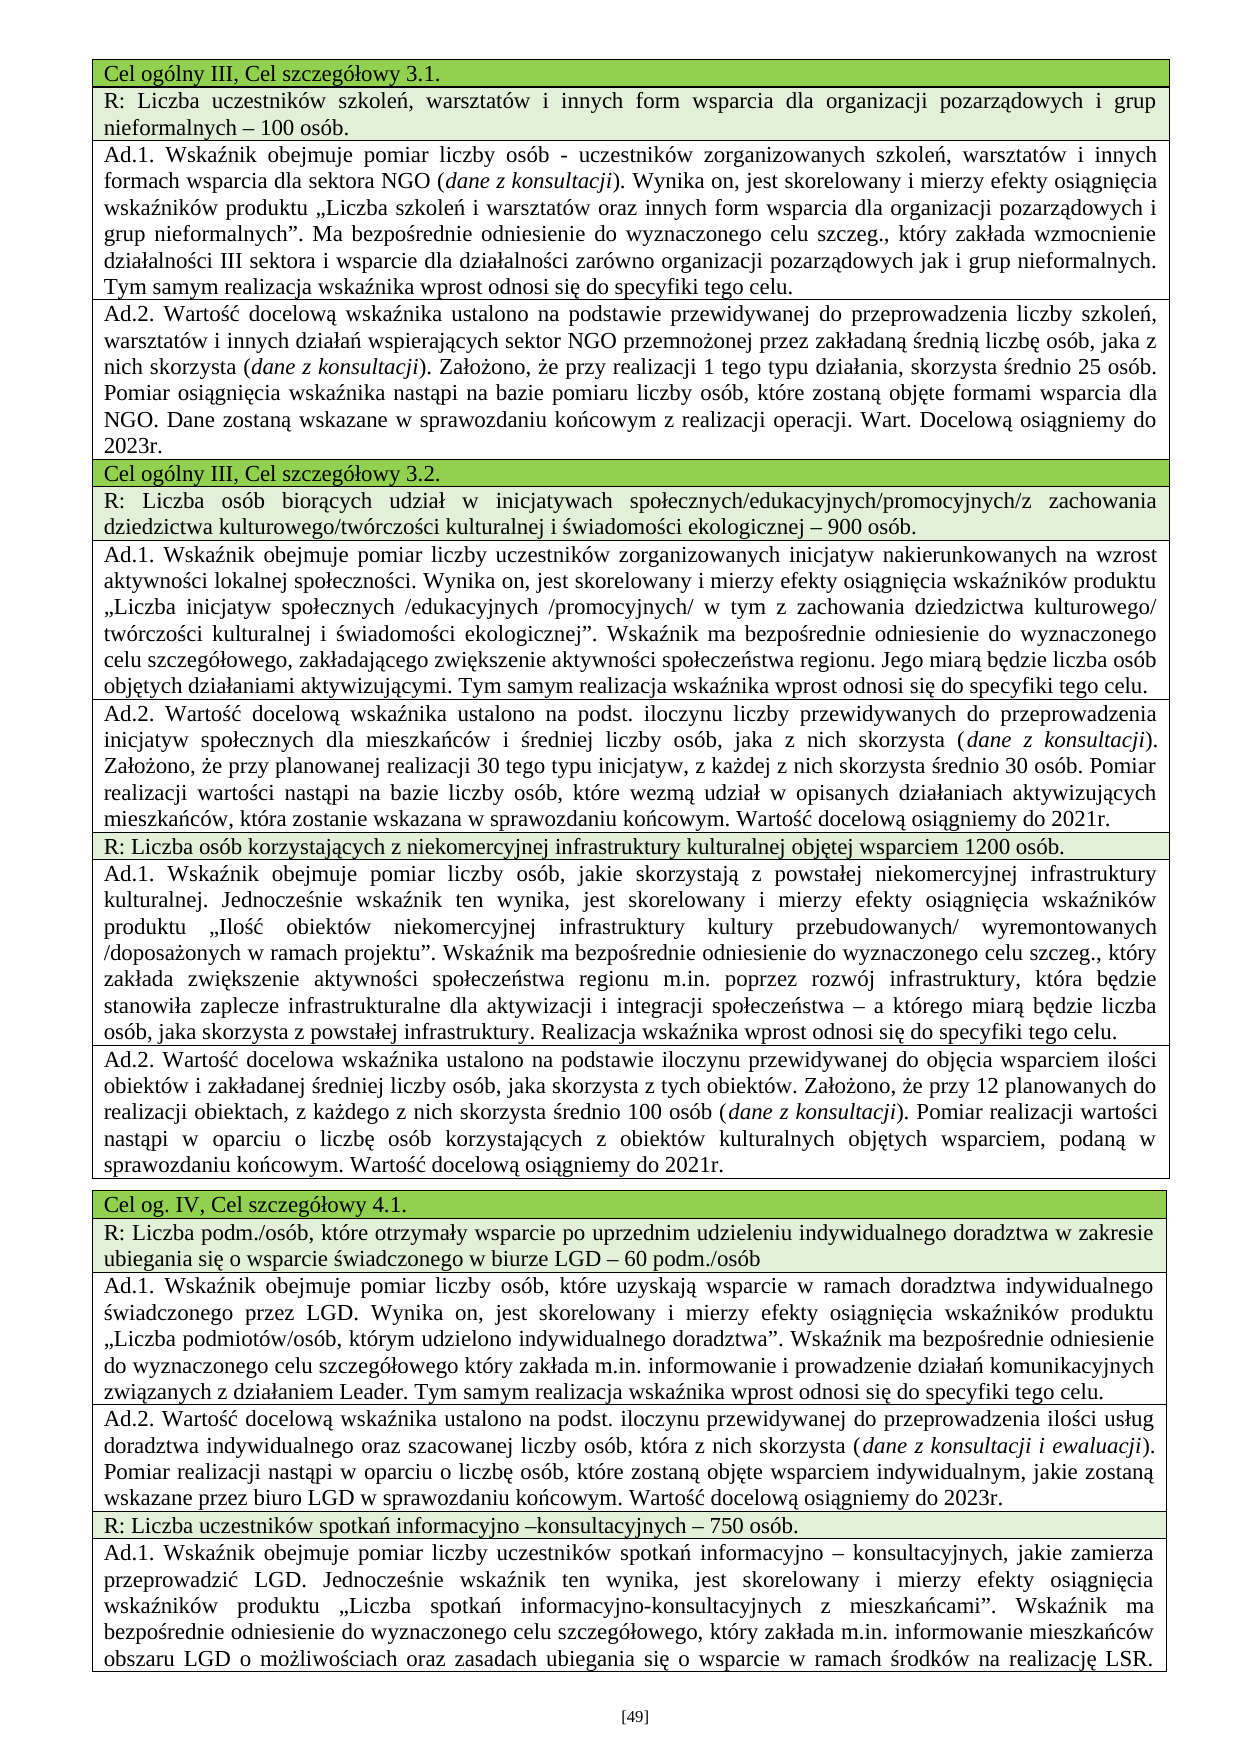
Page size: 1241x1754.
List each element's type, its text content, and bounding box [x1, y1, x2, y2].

table_cell R: Liczba osób biorących udział w inicjatywach społecznych/edukacyjnych/promocyjnych/z zachowania dziedzictwa kulturowego/twórczości kulturalnej i świadomości ekologicznej – 900 osób. [93, 487, 1169, 540]
table_cell R: Liczba uczestników spotkań informacyjno –konsultacyjnych – 750 osób. [93, 1512, 1166, 1538]
table_cell R: Liczba podm./osób, które otrzymały wsparcie po uprzednim udzieleniu indywidualnego doradztwa w zakresie ubiegania się o wsparcie świadczonego w biurze LGD – 60 podm./osób [93, 1219, 1166, 1272]
table_header Cel ogólny III, Cel szczegółowy 3.1. [93, 60, 1169, 86]
table_header Cel og. IV, Cel szczegółowy 4.1. [93, 1191, 1166, 1218]
table_cell R: Liczba uczestników szkoleń, warsztatów i innych form wsparcia dla organizacji pozarządowych i grup nieformalnych – 100 osób. [93, 88, 1169, 140]
table_cell Ad.1. Wskaźnik obejmuje pomiar liczby osób - uczestników zorganizowanych szkoleń, warsztatów i innych formach wsparcia dla sektora NGO (dane z konsultacji). Wynika on, jest skorelowany i mierzy efekty osiągnięcia wskaźników produktu „Liczba szkoleń i warsztatów oraz innych form wsparcia dla organizacji pozarządowych i grup nieformalnych”. Ma bezpośrednie odniesienie do wyznaczonego celu szczeg., który zakłada wzmocnienie działalności III sektora i wsparcie dla działalności zarówno organizacji pozarządowych jak i grup nieformalnych. Tym samym realizacja wskaźnika wprost odnosi się do specyfiki tego celu. [93, 141, 1169, 299]
table_cell Ad.2. Wartość docelową wskaźnika ustalono na podstawie przewidywanej do przeprowadzenia liczby szkoleń, warsztatów i innych działań wspierających sektor NGO przemnożonej przez zakładaną średnią liczbę osób, jaka z nich skorzysta (dane z konsultacji). Założono, że przy realizacji 1 tego typu działania, skorzysta średnio 25 osób. Pomiar osiągnięcia wskaźnika nastąpi na bazie pomiaru liczby osób, które zostaną objęte formami wsparcia dla NGO. Dane zostaną wskazane w sprawozdaniu końcowym z realizacji operacji. Wart. Docelową osiągniemy do 2023r. [93, 300, 1169, 458]
table_cell Ad.1. Wskaźnik obejmuje pomiar liczby osób, jakie skorzystają z powstałej niekomercyjnej infrastruktury kulturalnej. Jednocześnie wskaźnik ten wynika, jest skorelowany i mierzy efekty osiągnięcia wskaźników produktu „Ilość obiektów niekomercyjnej infrastruktury kultury przebudowanych/ wyremontowanych /doposażonych w ramach projektu”. Wskaźnik ma bezpośrednie odniesienie do wyznaczonego celu szczeg., który zakłada zwiększenie aktywności społeczeństwa regionu m.in. poprzez rozwój infrastruktury, która będzie stanowiła zaplecze infrastrukturalne dla aktywizacji i integracji społeczeństwa – a którego miarą będzie liczba osób, jaka skorzysta z powstałej infrastruktury. Realizacja wskaźnika wprost odnosi się do specyfiki tego celu. [93, 860, 1169, 1044]
table_cell R: Liczba osób korzystających z niekomercyjnej infrastruktury kulturalnej objętej wsparciem 1200 osób. [93, 833, 1169, 859]
table_cell Ad.2. Wartość docelowa wskaźnika ustalono na podstawie iloczynu przewidywanej do objęcia wsparciem ilości obiektów i zakładanej średniej liczby osób, jaka skorzysta z tych obiektów. Założono, że przy 12 planowanych do realizacji obiektach, z każdego z nich skorzysta średnio 100 osób (dane z konsultacji). Pomiar realizacji wartości nastąpi w oparciu o liczbę osób korzystających z obiektów kulturalnych objętych wsparciem, podaną w sprawozdaniu końcowym. Wartość docelową osiągniemy do 2021r. [93, 1046, 1169, 1177]
table_cell Ad.1. Wskaźnik obejmuje pomiar liczby uczestników zorganizowanych inicjatyw nakierunkowanych na wzrost aktywności lokalnej społeczności. Wynika on, jest skorelowany i mierzy efekty osiągnięcia wskaźników produktu „Liczba inicjatyw społecznych /edukacyjnych /promocyjnych/ w tym z zachowania dziedzictwa kulturowego/ twórczości kulturalnej i świadomości ekologicznej”. Wskaźnik ma bezpośrednie odniesienie do wyznaczonego celu szczegółowego, zakładającego zwiększenie aktywności społeczeństwa regionu. Jego miarą będzie liczba osób objętych działaniami aktywizującymi. Tym samym realizacja wskaźnika wprost odnosi się do specyfiki tego celu. [93, 541, 1169, 699]
table_cell Ad.2. Wartość docelową wskaźnika ustalono na podst. iloczynu liczby przewidywanych do przeprowadzenia inicjatyw społecznych dla mieszkańców i średniej liczby osób, jaka z nich skorzysta (dane z konsultacji). Założono, że przy planowanej realizacji 30 tego typu inicjatyw, z każdej z nich skorzysta średnio 30 osób. Pomiar realizacji wartości nastąpi na bazie liczby osób, które wezmą udział w opisanych działaniach aktywizujących mieszkańców, która zostanie wskazana w sprawozdaniu końcowym. Wartość docelową osiągniemy do 2021r. [93, 700, 1169, 832]
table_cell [93, 1539, 1166, 1671]
table_cell Cel ogólny III, Cel szczegółowy 3.2. [93, 460, 1169, 486]
table_cell Ad.2. Wartość docelową wskaźnika ustalono na podst. iloczynu przewidywanej do przeprowadzenia ilości usług doradztwa indywidualnego oraz szacowanej liczby osób, która z nich skorzysta (dane z konsultacji i ewaluacji). Pomiar realizacji nastąpi w oparciu o liczbę osób, które zostaną objęte wsparciem indywidualnym, jakie zostaną wskazane przez biuro LGD w sprawozdaniu końcowym. Wartość docelową osiągniemy do 2023r. [93, 1405, 1166, 1511]
table_cell Ad.1. Wskaźnik obejmuje pomiar liczby osób, które uzyskają wsparcie w ramach doradztwa indywidualnego świadczonego przez LGD. Wynika on, jest skorelowany i mierzy efekty osiągnięcia wskaźników produktu „Liczba podmiotów/osób, którym udzielono indywidualnego doradztwa”. Wskaźnik ma bezpośrednie odniesienie do wyznaczonego celu szczegółowego który zakłada m.in. informowanie i prowadzenie działań komunikacyjnych związanych z działaniem Leader. Tym samym realizacja wskaźnika wprost odnosi się do specyfiki tego celu. [93, 1273, 1166, 1404]
